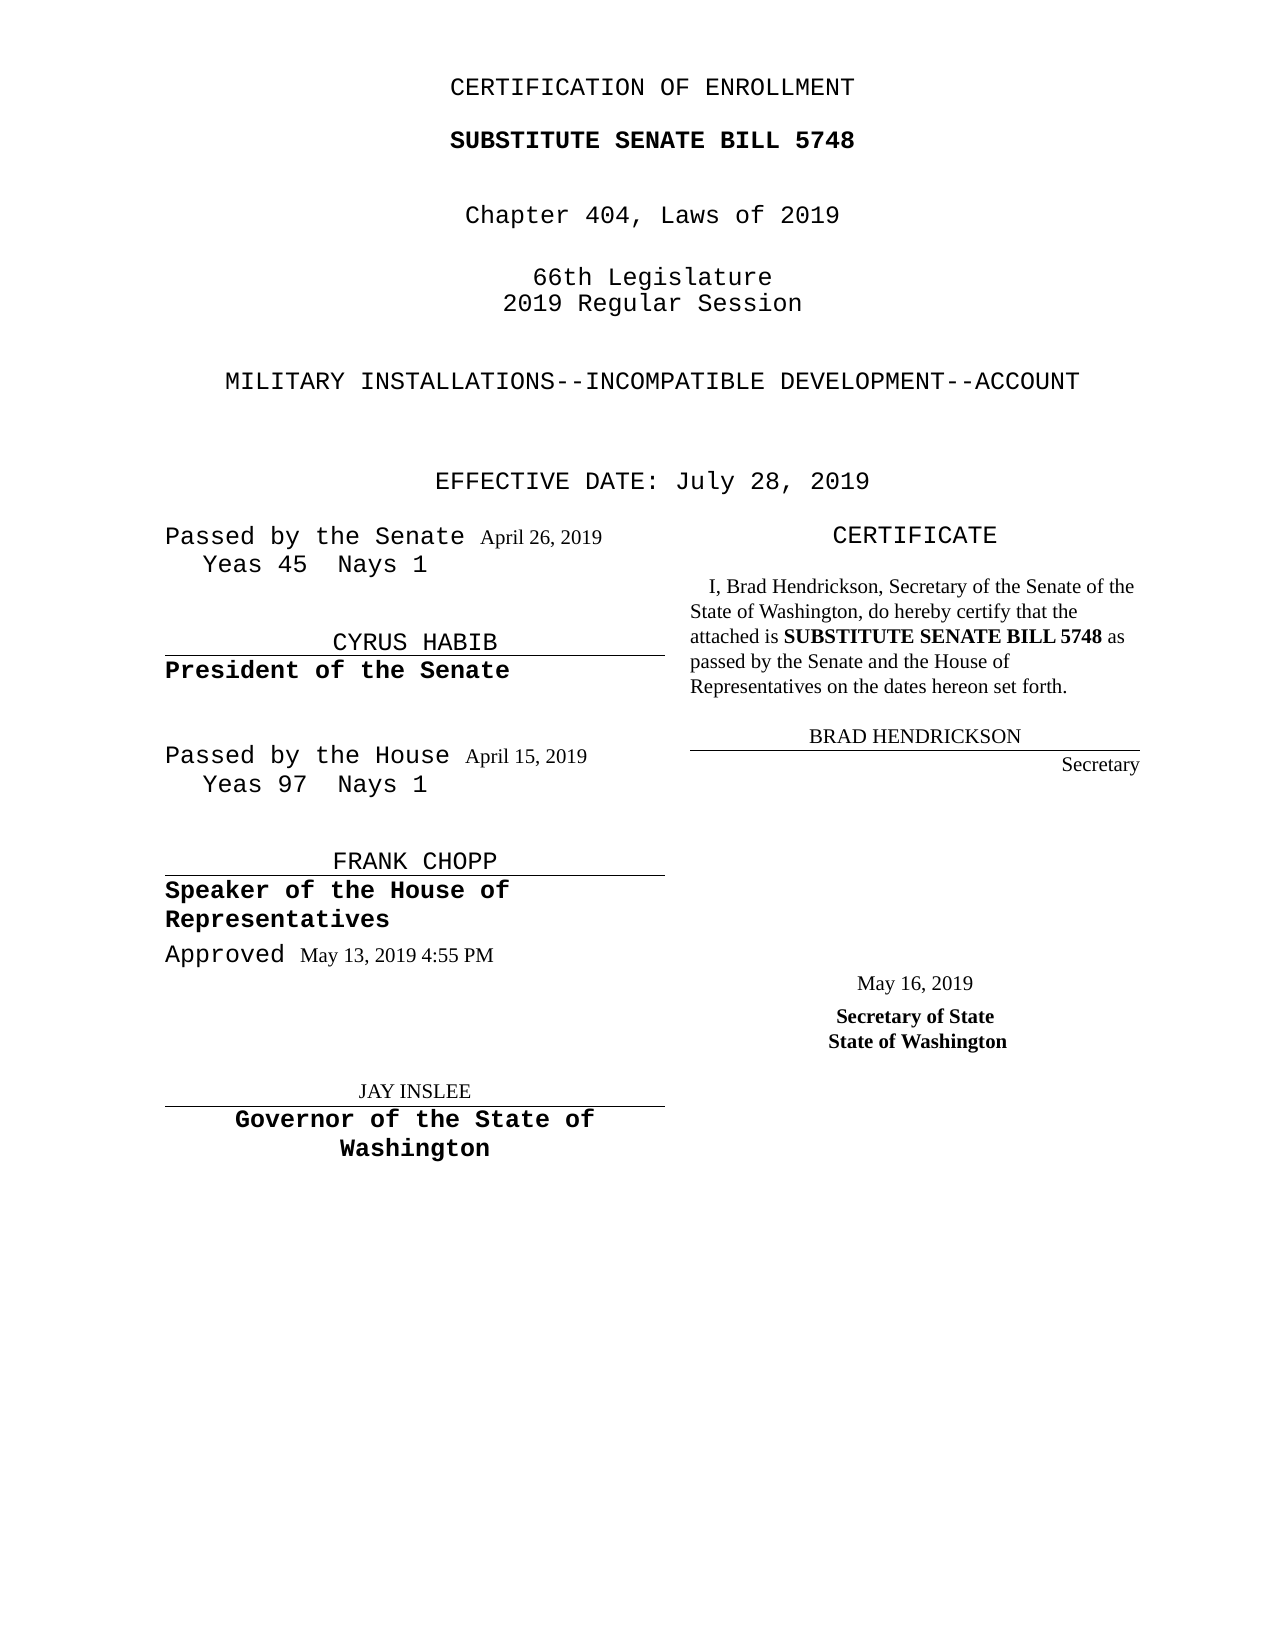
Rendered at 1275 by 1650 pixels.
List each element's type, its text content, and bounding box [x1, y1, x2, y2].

text CERTIFICATION OF ENROLLMENT [135, 75, 1170, 103]
table_cell JAY INSLEE Governor of the State of Washington [153, 1000, 677, 1168]
table_cell May 16, 2019 [678, 939, 1152, 999]
table_cell Approved May 13, 2019 4:55 PM [153, 939, 677, 999]
table_header Passed by the Senate April 26, 2019 Yeas 45 Nays 1 CYRUS HABIB President of the Senate Passed by the House April 15, 2019 Yeas 97 Nays 1 FRANK CHOPP Speaker of the House of Representatives [153, 519, 677, 939]
text 66th Legislature [135, 266, 1170, 291]
text SUBSTITUTE SENATE BILL 5748 [135, 128, 1170, 153]
text 2019 Regular Session [135, 291, 1170, 319]
table_cell Secretary of State State of Washington [678, 1000, 1152, 1168]
table_header CERTIFICATE I, Brad Hendrickson, Secretary of the Senate of the State of Washington, do hereby certify that the attached is SUBSTITUTE SENATE BILL 5748 as passed by the Senate and the House of Representatives on the dates hereon set forth. BRAD HENDRICKSON Secretary [678, 519, 1152, 939]
text EFFECTIVE DATE: July 28, 2019 [135, 469, 1170, 494]
text MILITARY INSTALLATIONS--INCOMPATIBLE DEVELOPMENT--ACCOUNT [135, 369, 1170, 394]
text Chapter 404, Laws of 2019 [135, 203, 1170, 228]
